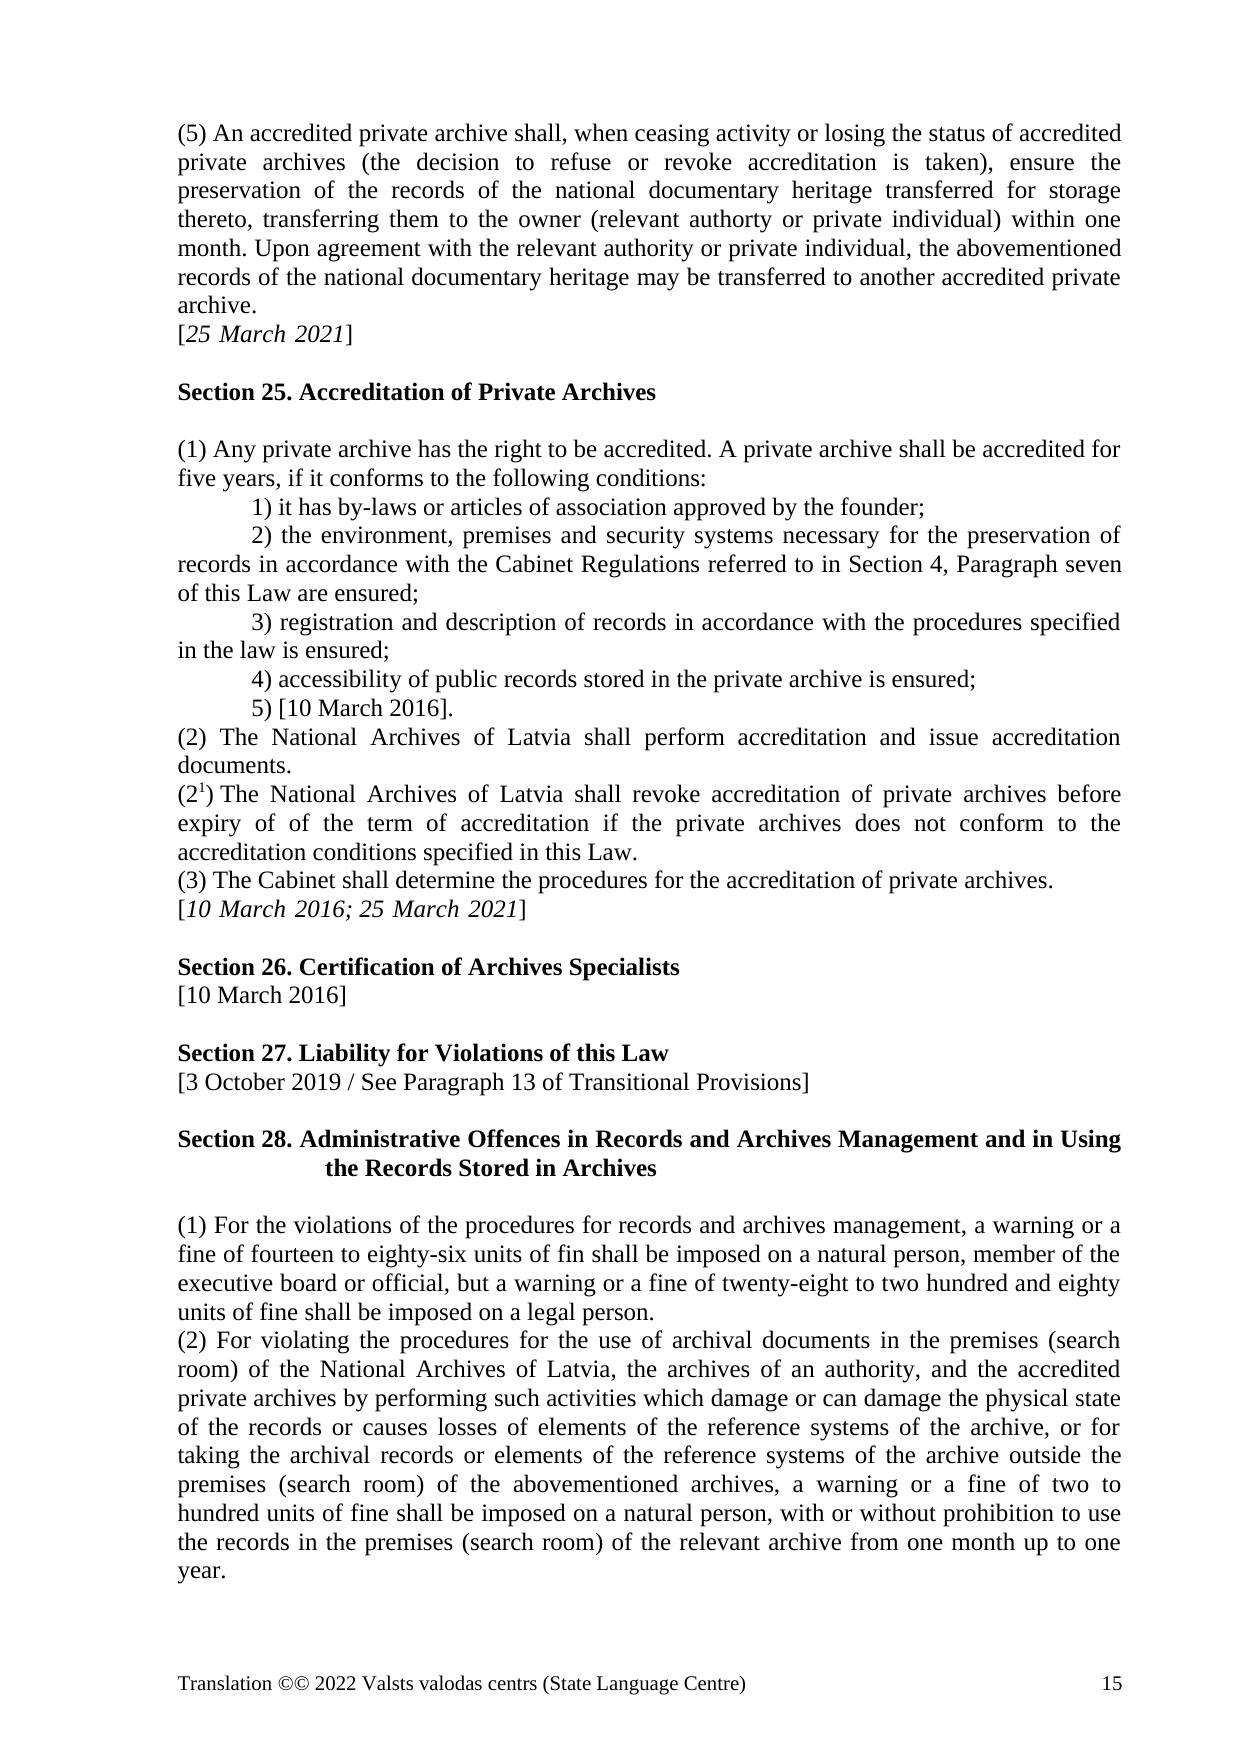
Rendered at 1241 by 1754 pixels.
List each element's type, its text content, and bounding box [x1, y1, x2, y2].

text (1) For the violations of the procedures for records and archives management, a warning or a fine of fourteen to eighty-six units of fin shall be imposed on a natural person, member of the executive board or official, but a warning or a fine of twenty-eight to two hundred and eighty units of fine shall be imposed on a legal person. [177, 1211, 1122, 1326]
text (5) An accredited private archive shall, when ceasing activity or losing the status of accredited private archives (the decision to refuse or revoke accreditation is taken), ensure the preservation of the records of the national documentary heritage transferred for storage thereto, transferring them to the owner (relevant authorty or private individual) within one month. Upon agreement with the relevant authority or private individual, the abovementioned records of the national documentary heritage may be transferred to another accredited private archive. [177, 118, 1122, 319]
text Section 25. Accreditation of Private Archives [177, 377, 1122, 406]
text 2) the environment, premises and security systems necessary for the preservation of records in accordance with the Cabinet Regulations referred to in Section 4, Paragraph seven of this Law are ensured; [177, 521, 1122, 607]
text Section 26. Certification of Archives Specialists [177, 952, 1122, 981]
text [10 March 2016; 25 March 2021] [177, 894, 1122, 923]
text Section 28. Administrative Offences in Records and Archives Management and in Using the Records Stored in Archives [177, 1124, 1122, 1182]
text [10 March 2016] [177, 981, 1122, 1009]
text (3) The Cabinet shall determine the procedures for the accreditation of private archives. [177, 866, 1122, 894]
text (1) Any private archive has the right to be accredited. A private archive shall be accredited for five years, if it conforms to the following conditions: [177, 434, 1122, 492]
text 3) registration and description of records in accordance with the procedures specified in the law is ensured; [177, 607, 1122, 664]
text 4) accessibility of public records stored in the private archive is ensured; [177, 664, 1122, 693]
text (2) The National Archives of Latvia shall perform accreditation and issue accreditation documents. [177, 722, 1122, 779]
text [3 October 2019 / See Paragraph 13 of Transitional Provisions] [177, 1067, 1122, 1096]
text Section 27. Liability for Violations of this Law [177, 1038, 1122, 1067]
text (2) For violating the procedures for the use of archival documents in the premises (search room) of the National Archives of Latvia, the archives of an authority, and the accredited private archives by performing such activities which damage or can damage the physical state of the records or causes losses of elements of the reference systems of the archive, or for taking the archival records or elements of the reference systems of the archive outside the premises (search room) of the abovementioned archives, a warning or a fine of two to hundred units of fine shall be imposed on a natural person, with or without prohibition to use the records in the premises (search room) of the relevant archive from one month up to one year. [177, 1326, 1122, 1584]
text 5) [10 March 2016]. [177, 693, 1122, 722]
text [25 March 2021] [177, 319, 1122, 348]
text 1) it has by-laws or articles of association approved by the founder; [177, 492, 1122, 521]
text (21) The National Archives of Latvia shall revoke accreditation of private archives before expiry of of the term of accreditation if the private archives does not conform to the accreditation conditions specified in this Law. [177, 779, 1122, 866]
